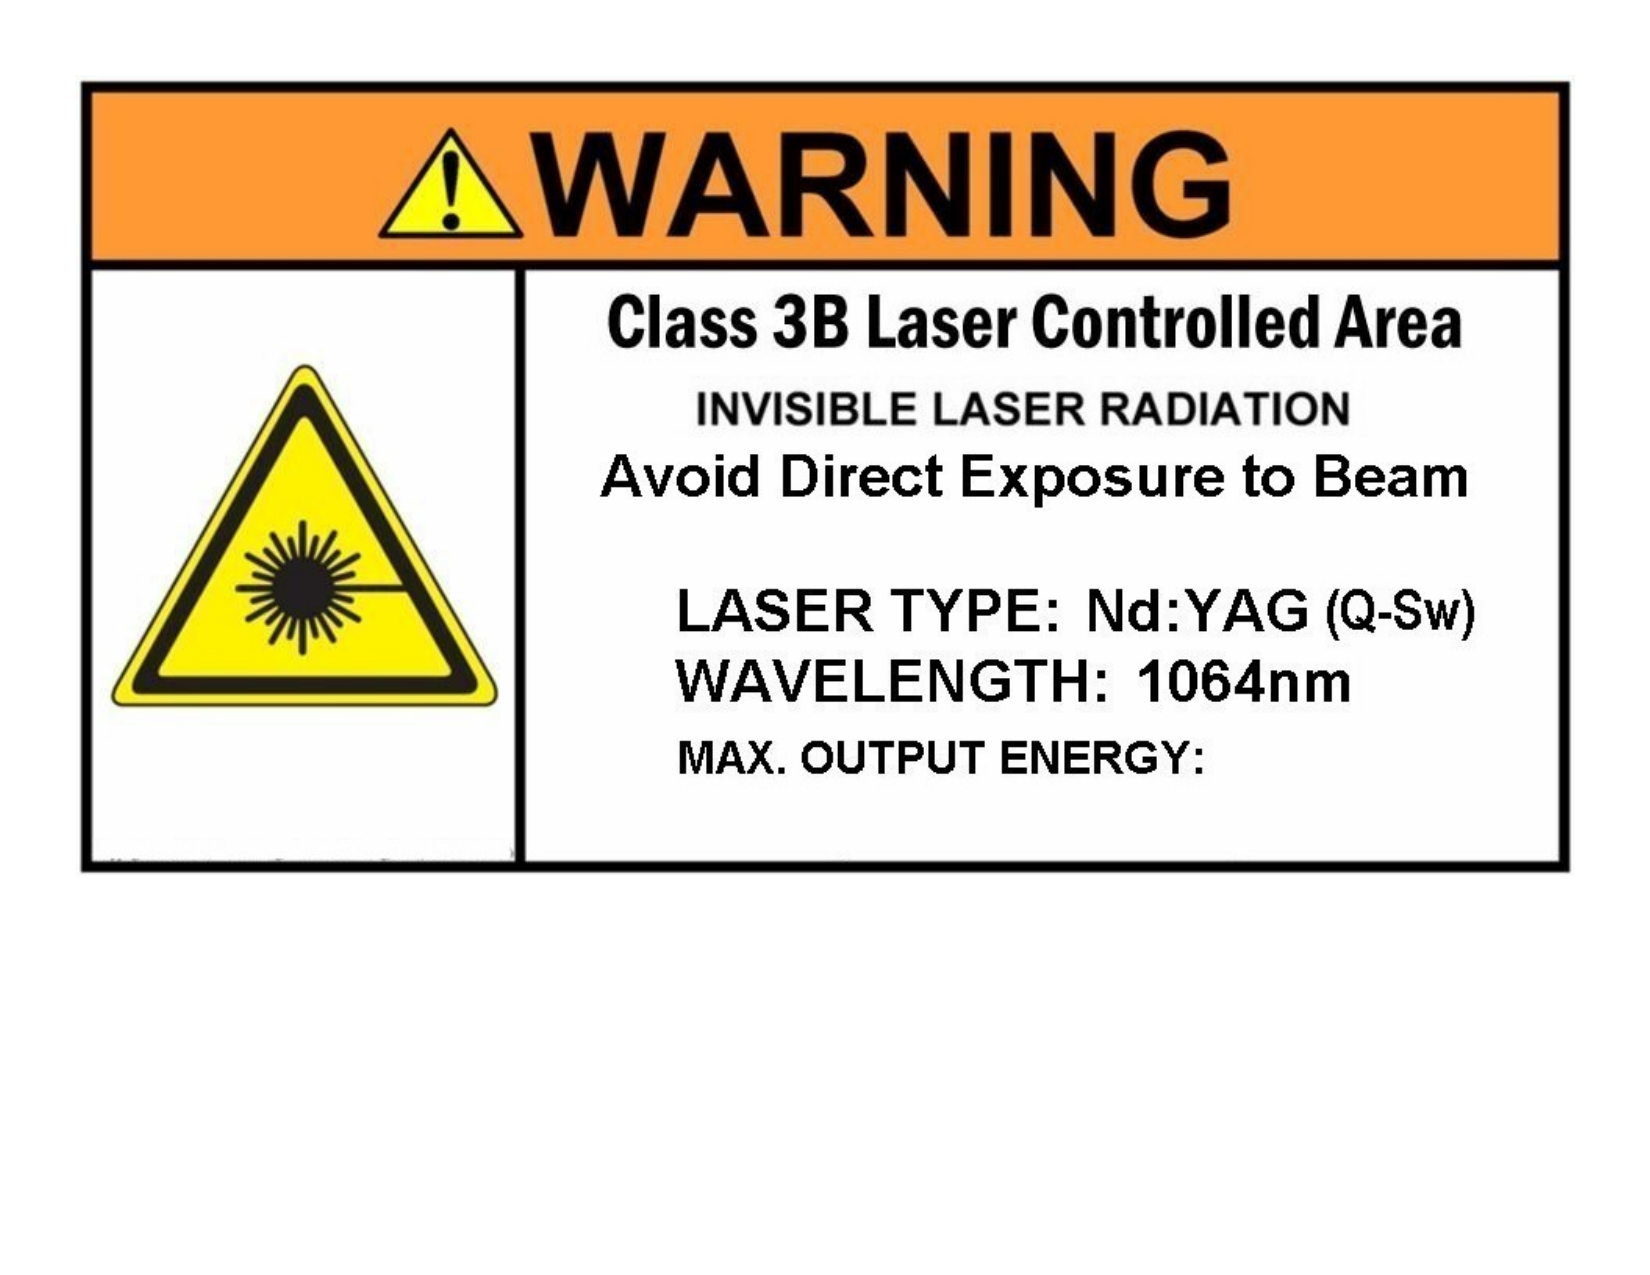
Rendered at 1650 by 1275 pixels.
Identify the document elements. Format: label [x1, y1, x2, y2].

picture [75, 75, 1575, 879]
